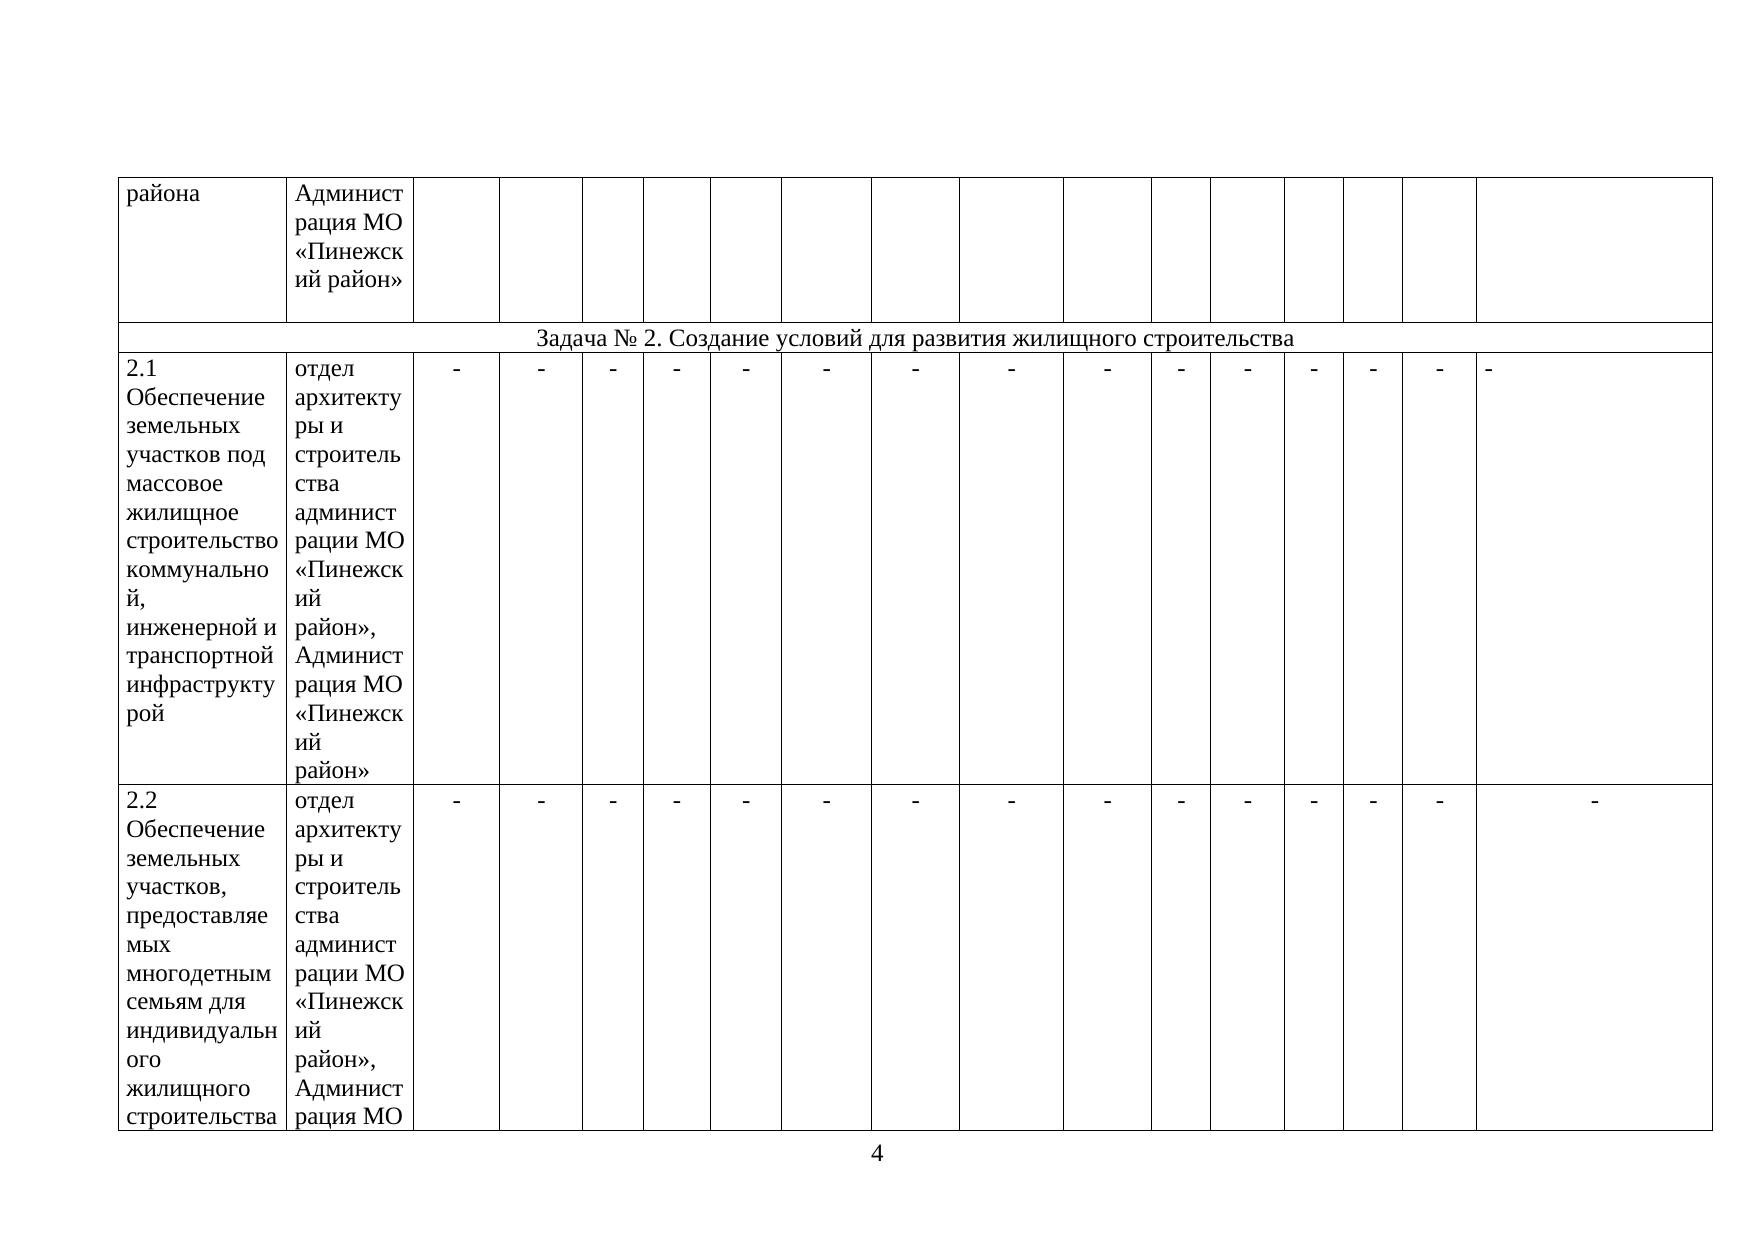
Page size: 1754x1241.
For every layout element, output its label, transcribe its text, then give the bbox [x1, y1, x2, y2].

table_cell - [1152, 785, 1210, 1130]
table_cell - [1285, 178, 1343, 322]
table_cell - [1064, 785, 1151, 1130]
table_cell - [711, 785, 781, 1130]
table_cell - [1152, 353, 1210, 784]
table_cell - [644, 785, 710, 1130]
table_cell - [1403, 178, 1476, 322]
table_cell - [1344, 785, 1402, 1130]
table_cell - [414, 785, 499, 1130]
table_cell отдел архитектуры и строительства администрации МО «Пинежский район», Администрация МО «Пинежский район» [287, 353, 413, 784]
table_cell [119, 178, 286, 322]
table_cell - [960, 785, 1063, 1130]
table_cell - [1285, 785, 1343, 1130]
table_cell - [1152, 178, 1210, 322]
table_cell - [1477, 353, 1712, 784]
table_cell - [500, 178, 582, 322]
table_cell - [644, 178, 710, 322]
table_cell - [1344, 178, 1402, 322]
table_cell - [1344, 353, 1402, 784]
table_cell - [414, 353, 499, 784]
table_cell - [711, 178, 781, 322]
table_cell - [960, 353, 1063, 784]
table_cell - [500, 353, 582, 784]
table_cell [119, 785, 286, 1130]
table_cell - [583, 785, 643, 1130]
table_cell - [500, 785, 582, 1130]
table_cell - [872, 178, 959, 322]
table_cell - [960, 178, 1063, 322]
table_cell - [644, 353, 710, 784]
table_cell Задача № 2. Создание условий для развития жилищного строительства [119, 323, 1712, 352]
table_cell - [583, 178, 643, 322]
table_cell - [583, 353, 643, 784]
table_cell - [1064, 353, 1151, 784]
table_cell - [782, 353, 871, 784]
table_cell - [1403, 353, 1476, 784]
table_cell - [872, 353, 959, 784]
table_cell - [782, 785, 871, 1130]
table_cell - [1477, 785, 1712, 1130]
table_cell - [414, 178, 499, 322]
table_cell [287, 785, 413, 1130]
table_cell - [872, 785, 959, 1130]
table_cell - [1064, 178, 1151, 322]
table_cell 2.1 Обеспечение земельных участков под массовое жилищное строительство коммунальной, инженерной и транспортной инфраструктурой [119, 353, 286, 784]
table_cell - [782, 178, 871, 322]
table_cell - [1477, 178, 1712, 322]
table_cell - [1211, 178, 1284, 322]
table_cell - [711, 353, 781, 784]
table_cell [287, 178, 413, 322]
table_cell - [1211, 353, 1284, 784]
table_cell - [1285, 353, 1343, 784]
table_cell - [1211, 785, 1284, 1130]
table_cell - [1403, 785, 1476, 1130]
